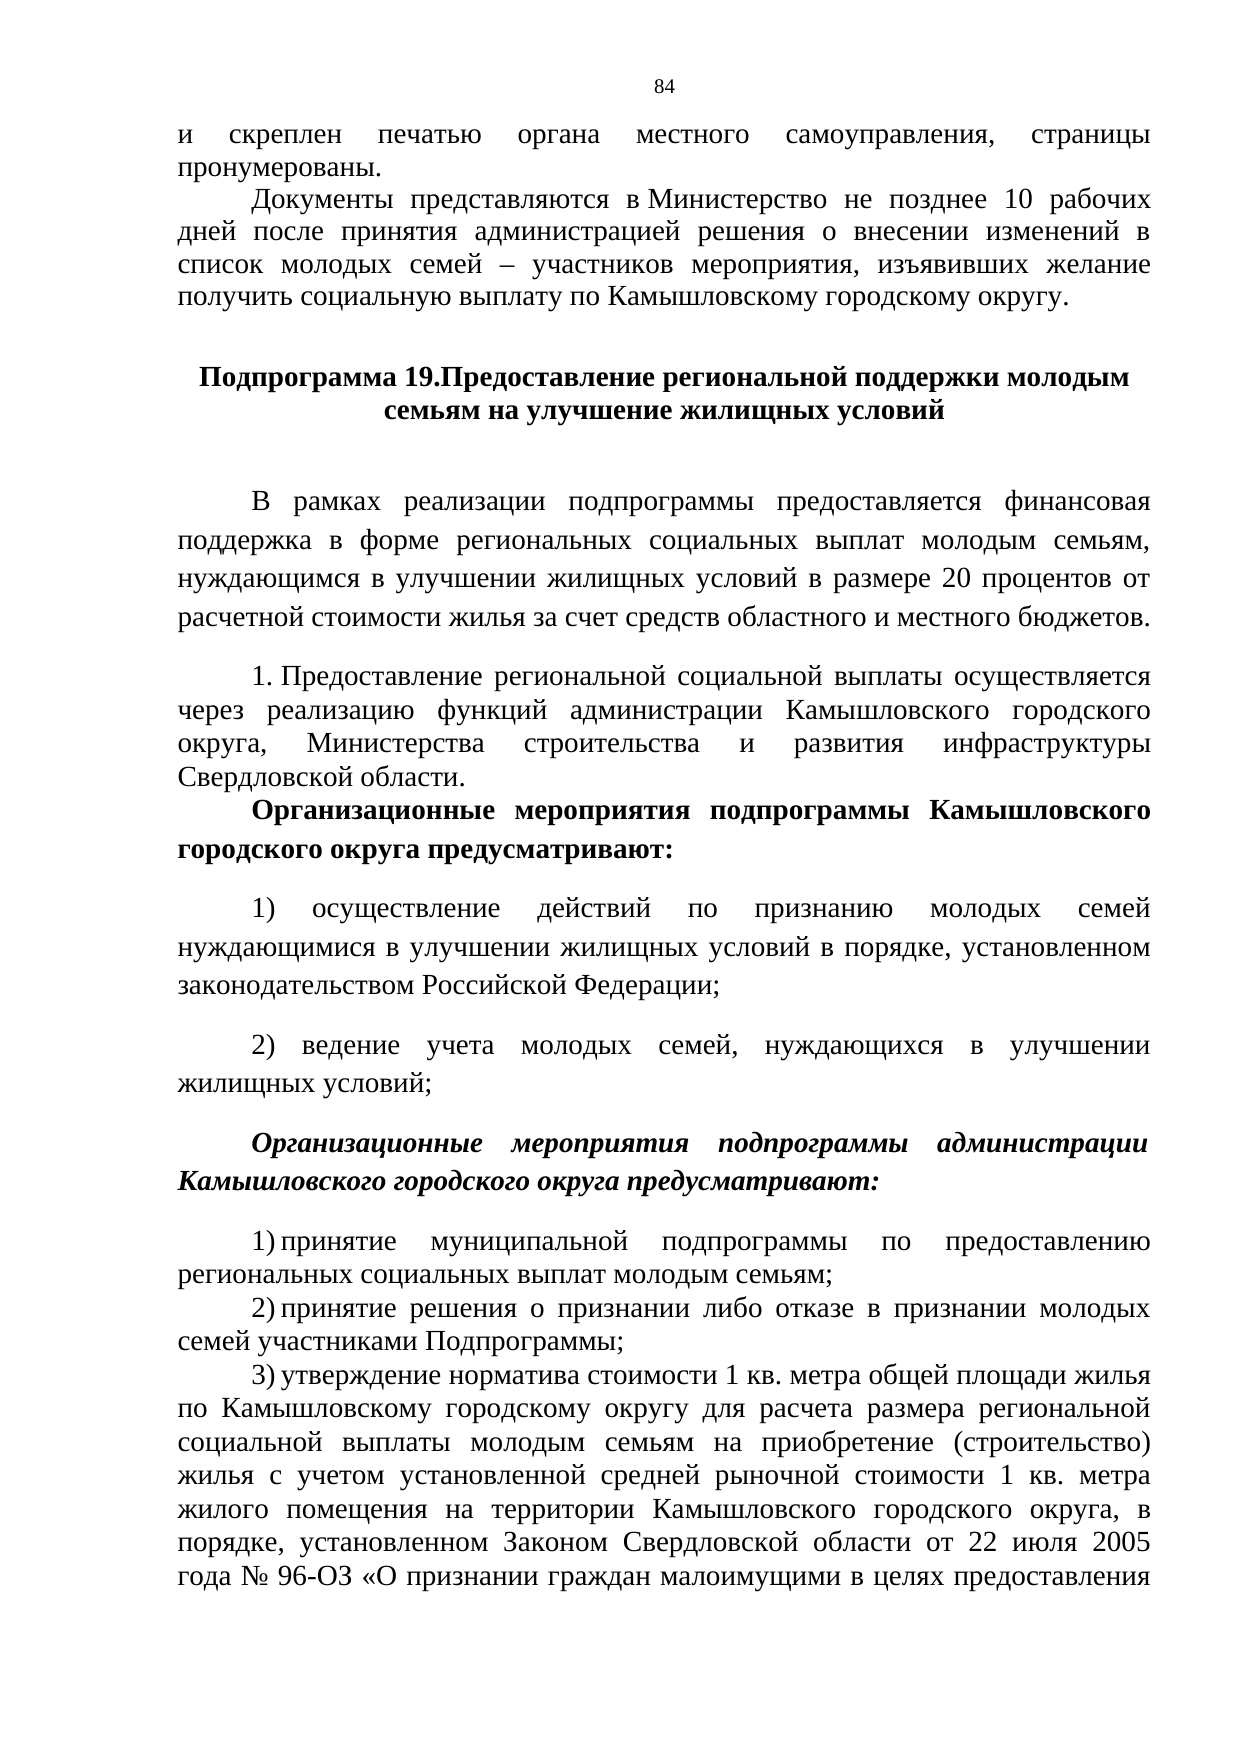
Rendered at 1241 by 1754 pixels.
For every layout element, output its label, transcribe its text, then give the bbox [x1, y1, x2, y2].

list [177, 1357, 1152, 1592]
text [177, 118, 1152, 183]
list принятие решения о признании либо отказе в признании молодых семей участниками Подпрограммы; [177, 1290, 1152, 1357]
list В рамках реализации подпрограммы предоставляется финансовая поддержка в форме региональных социальных выплат молодым семьям, нуждающимся в улучшении жилищных условий в размере 20 процентов от расчетной стоимости жилья за счет средств областного и местного бюджетов. [177, 483, 1152, 632]
list Организационные мероприятия подпрограммы администрации Камышловского городского округа предусматривают: [177, 1125, 1152, 1197]
list принятие муниципальной подпрограммы по предоставлению региональных социальных выплат молодым семьям; [177, 1223, 1152, 1290]
list 1) осуществление действий по признанию молодых семей нуждающимися в улучшении жилищных условий в порядке, установленном законодательством Российской Федерации; [177, 890, 1152, 1001]
list Организационные мероприятия подпрограммы Камышловского городского округа предусматривают: [177, 792, 1152, 864]
text Документы представляются в Министерство не позднее 10 рабочих дней после принятия администрацией решения о внесении изменений в список молодых семей – участников мероприятия, изъявивших желание получить социальную выплату по Камышловскому городскому округу. [177, 183, 1152, 312]
text Подпрограмма 19.Предоставление региональной поддержки молодым семьям на улучшение жилищных условий [945, 359, 1152, 426]
text Подпрограмма 19.Предоставление региональной поддержки молодым семьям на улучшение жилищных условий [177, 359, 384, 426]
list 2) ведение учета молодых семей, нуждающихся в улучшении жилищных условий; [177, 1027, 1152, 1099]
list Предоставление региональной социальной выплаты осуществляется через реализацию функций администрации Камышловского городского округа, Министерства строительства и развития инфраструктуры Свердловской области. [177, 658, 1152, 792]
